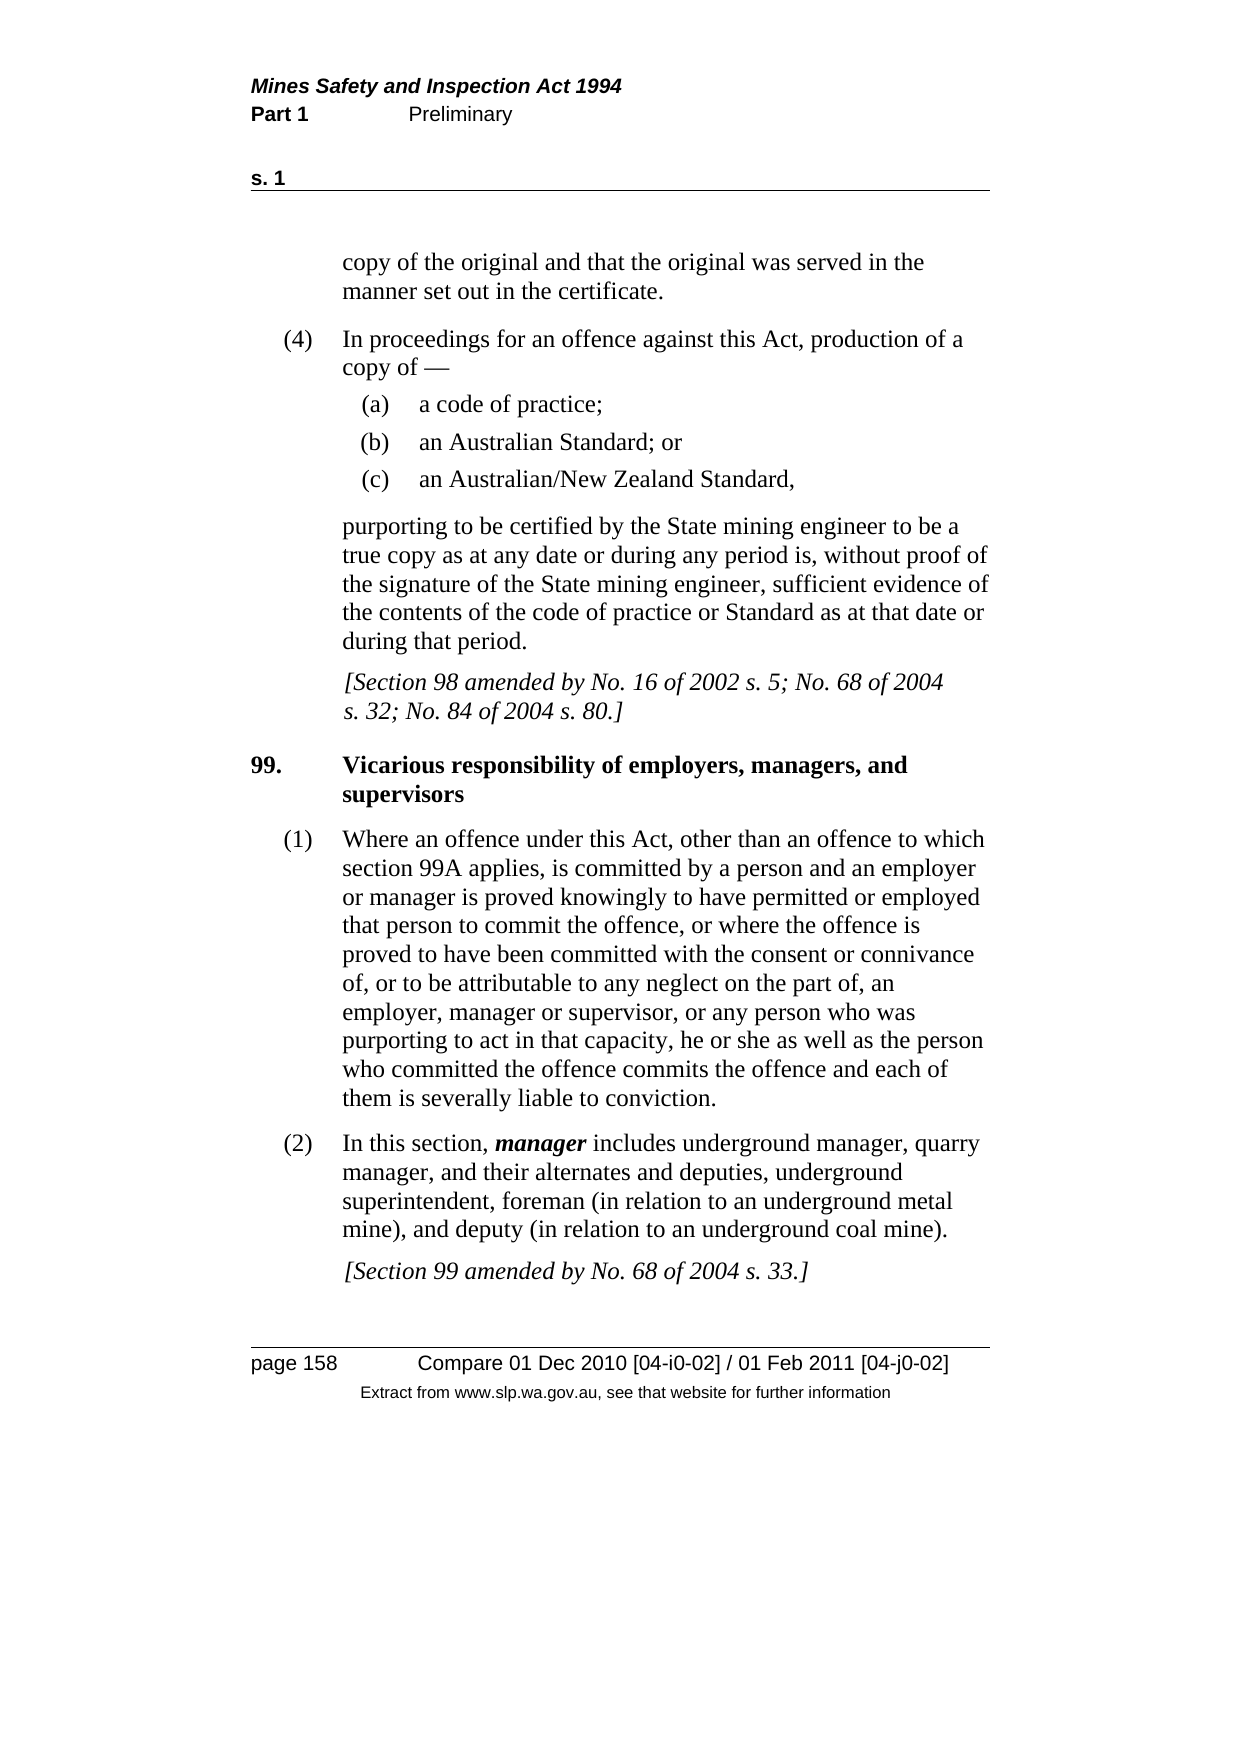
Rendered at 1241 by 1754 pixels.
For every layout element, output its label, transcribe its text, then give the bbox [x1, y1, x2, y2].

text (1) Where an offence under this Act, other than an offence to which section 99A applies, is committed by a person and an employer or manager is proved knowingly to have permitted or employed that person to commit the offence, or where the offence is proved to have been committed with the consent or connivance of, or to be attributable to any neglect on the part of, an employer, manager or supervisor, or any person who was purporting to act in that capacity, he or she as well as the person who committed the offence commits the offence and each of them is severally liable to conviction. [251, 824, 990, 1112]
text purporting to be certified by the State mining engineer to be a true copy as at any date or during any period is, without proof of the signature of the State mining engineer, sufficient evidence of the contents of the code of practice or Standard as at that date or during that period. [251, 511, 990, 655]
text (c) an Australian/New Zealand Standard, [251, 464, 990, 492]
text (2) In this section, manager includes underground manager, quarry manager, and their alternates and deputies, underground superintendent, foreman (in relation to an underground metal mine), and deputy (in relation to an underground coal mine). [251, 1128, 990, 1243]
text [Section 99 amended by No. 68 of 2004 s. 33.] [251, 1256, 990, 1284]
text (b) an Australian Standard; or [251, 427, 990, 455]
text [251, 247, 990, 305]
text [Section 98 amended by No. 16 of 2002 s. 5; No. 68 of 2004 s. 32; No. 84 of 2004 s. 80.] [251, 667, 990, 725]
text (a) a code of practice; [251, 389, 990, 418]
subtitle 99. Vicarious responsibility of employers, managers, and supervisors [251, 750, 990, 807]
text (4) In proceedings for an offence against this Act, production of a copy of — [251, 324, 990, 381]
